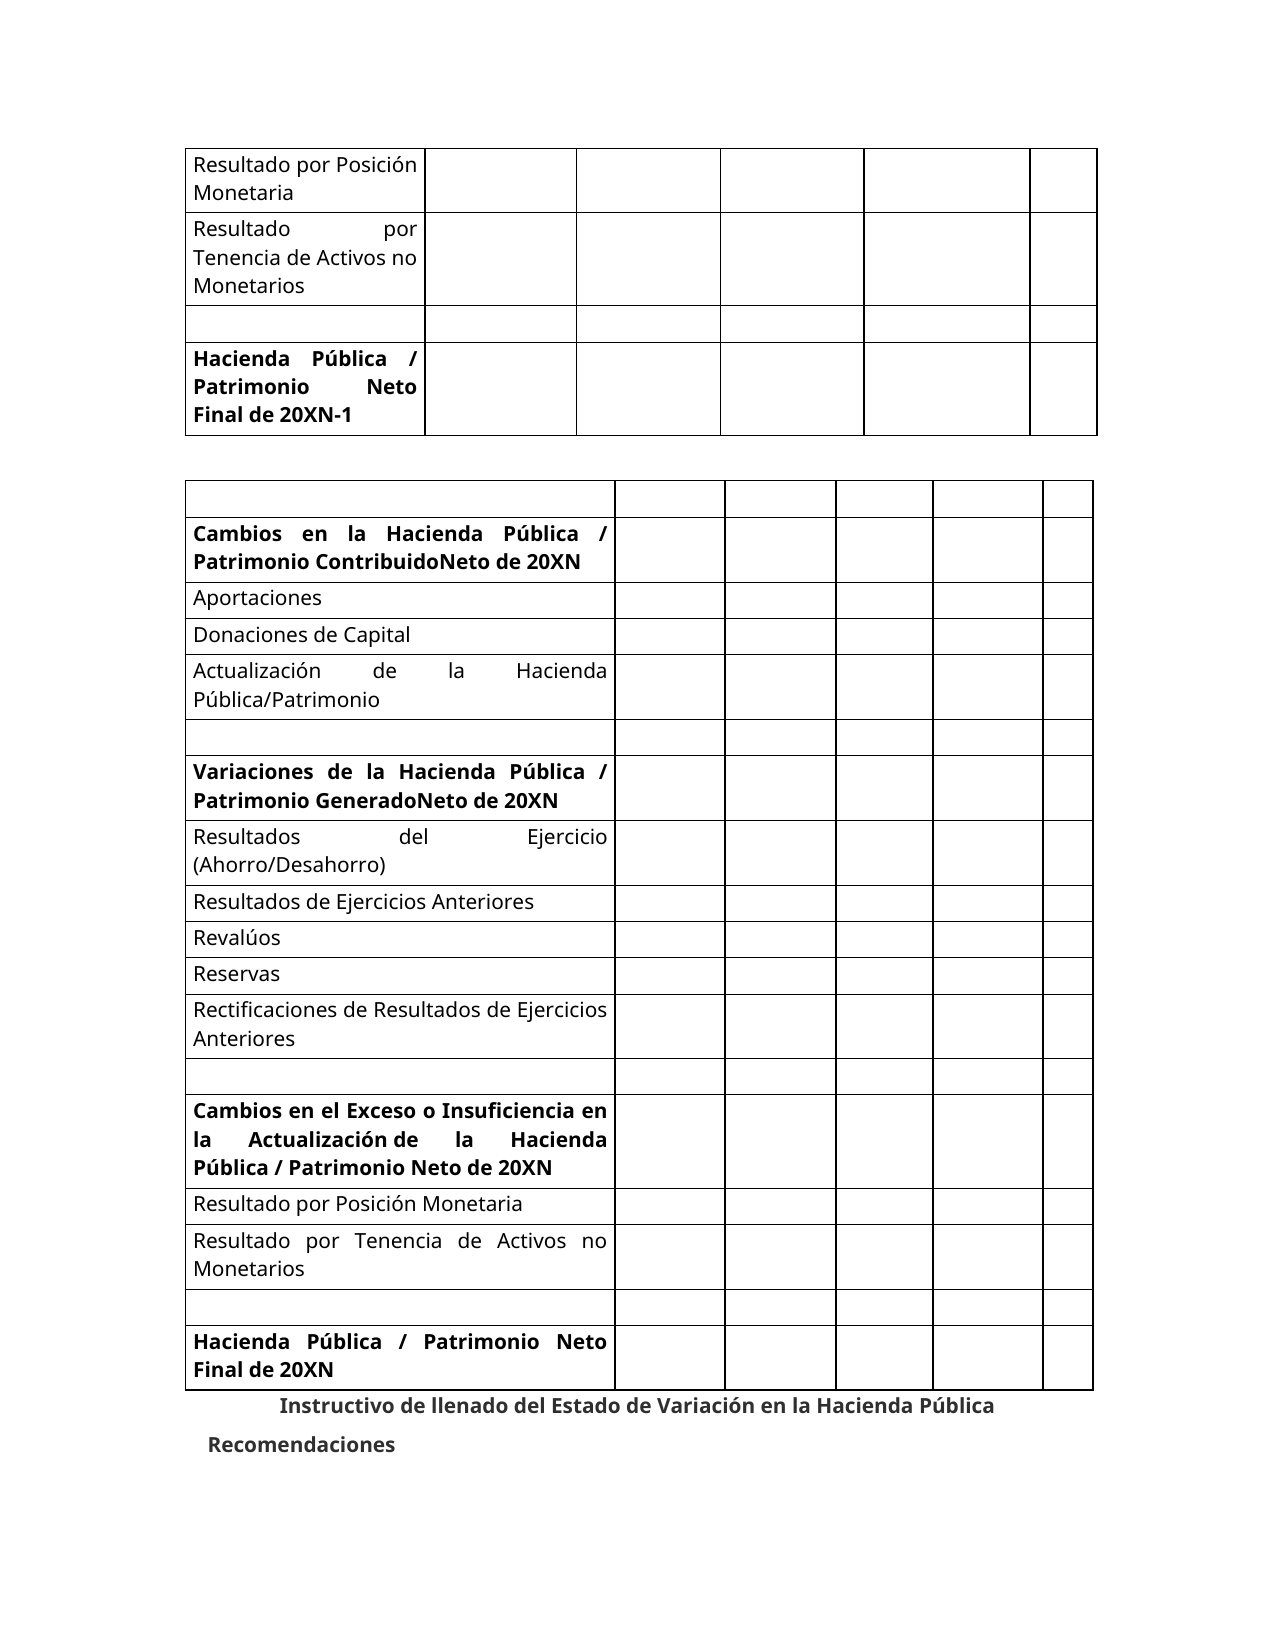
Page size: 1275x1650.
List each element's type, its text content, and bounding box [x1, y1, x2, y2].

table_cell [934, 655, 1042, 719]
table_header [934, 619, 1042, 654]
table_cell [837, 821, 932, 885]
table_cell [837, 1225, 932, 1288]
table_cell [1044, 821, 1092, 885]
table_cell [934, 922, 1042, 957]
table_cell [726, 1095, 835, 1187]
table_cell [934, 1290, 1042, 1325]
table_cell [616, 1095, 724, 1187]
table_cell Aportaciones [186, 583, 614, 618]
table_header [837, 481, 932, 517]
table_cell [934, 756, 1042, 820]
table_cell Resultados de Ejercicios Anteriores [186, 886, 614, 921]
table_cell [577, 306, 720, 342]
table_cell [934, 821, 1042, 885]
table_cell Variaciones de la Hacienda Pública / Patrimonio GeneradoNeto de 20XN [186, 756, 614, 820]
table_cell [426, 149, 576, 212]
table_cell [616, 886, 724, 921]
table_header [1044, 619, 1092, 654]
table_cell [726, 958, 835, 993]
table_cell [726, 922, 835, 957]
table_cell [837, 1290, 932, 1325]
table_cell [837, 720, 932, 755]
table_cell [726, 518, 835, 581]
table_cell [616, 958, 724, 993]
table_cell [721, 343, 863, 435]
table_cell [721, 213, 863, 305]
table_cell [1044, 1095, 1092, 1187]
table_cell [1044, 583, 1092, 618]
table_cell [721, 149, 863, 212]
table_header [186, 481, 614, 517]
table_cell [616, 583, 724, 618]
table_cell [1044, 958, 1092, 993]
table_cell [577, 343, 720, 435]
table_cell [726, 1189, 835, 1224]
table_cell Cambios en el Exceso o Insuficiencia en la Actualización de la Hacienda Pública / Patrimonio Neto de 20XN [186, 1095, 614, 1187]
table_cell [1031, 306, 1096, 342]
table_header [616, 481, 724, 517]
table_cell [934, 958, 1042, 993]
table_cell [616, 1290, 724, 1325]
table_cell Reservas [186, 958, 614, 993]
table_cell [934, 720, 1042, 755]
table_cell [1044, 1290, 1092, 1325]
table_cell Resultado por Posición Monetaria [186, 1189, 614, 1224]
table_cell [616, 995, 724, 1058]
table_cell [616, 1326, 724, 1389]
table_cell [1044, 995, 1092, 1058]
table_cell [186, 1059, 614, 1094]
table_cell [616, 655, 724, 719]
table_cell [616, 518, 724, 581]
table_cell [616, 756, 724, 820]
table_cell [1044, 922, 1092, 957]
table_cell [426, 306, 576, 342]
table_cell [726, 1326, 835, 1389]
table_cell [1044, 756, 1092, 820]
table_cell Resultado por Tenencia de Activos no Monetarios [186, 213, 424, 305]
table_cell [837, 1326, 932, 1389]
table_cell [934, 518, 1042, 581]
table_cell [1044, 1059, 1092, 1094]
text Instructivo de llenado del Estado de Variación en la Hacienda Pública [177, 1391, 1098, 1419]
table_cell [616, 1225, 724, 1288]
table_cell [1031, 343, 1096, 435]
table_cell [577, 213, 720, 305]
table_cell [865, 149, 1029, 212]
table_cell Revalúos [186, 922, 614, 957]
table_cell Cambios en la Hacienda Pública / Patrimonio ContribuidoNeto de 20XN [186, 518, 614, 581]
table_header [934, 481, 1042, 517]
table_cell [837, 518, 932, 581]
table_header [726, 481, 835, 517]
table_cell Hacienda Pública / Patrimonio Neto Final de 20XN [186, 1326, 614, 1389]
table_cell [934, 995, 1042, 1058]
table_cell [726, 756, 835, 820]
table_cell Resultado por Tenencia de Activos no Monetarios [186, 1225, 614, 1288]
table_cell [865, 306, 1029, 342]
table_cell [837, 886, 932, 921]
table_header [1044, 481, 1092, 517]
table_cell Actualización de la Hacienda Pública/Patrimonio [186, 655, 614, 719]
table_header [616, 619, 724, 654]
table_cell [186, 306, 424, 342]
table_cell [837, 1189, 932, 1224]
table_cell [726, 1290, 835, 1325]
table_cell [934, 1189, 1042, 1224]
table_cell [1044, 720, 1092, 755]
table_cell [726, 655, 835, 719]
table_cell [186, 1290, 614, 1325]
table_cell [1044, 1326, 1092, 1389]
table_cell [837, 1095, 932, 1187]
table_cell [726, 821, 835, 885]
table_cell [1044, 886, 1092, 921]
table_header Donaciones de Capital [186, 619, 614, 654]
table_cell [426, 213, 576, 305]
table_cell [837, 583, 932, 618]
table_cell [837, 958, 932, 993]
table_cell [1031, 213, 1096, 305]
table_cell [726, 720, 835, 755]
table_cell [865, 213, 1029, 305]
table_cell [934, 1095, 1042, 1187]
table_cell [726, 1059, 835, 1094]
table_header [726, 619, 835, 654]
table_cell [1031, 149, 1096, 212]
table_cell [616, 1189, 724, 1224]
table_cell [726, 886, 835, 921]
table_cell [726, 995, 835, 1058]
table_cell Hacienda Pública / Patrimonio Neto Final de 20XN-1 [186, 343, 424, 435]
table_cell Resultados del Ejercicio (Ahorro/Desahorro) [186, 821, 614, 885]
table_cell [934, 583, 1042, 618]
table_cell [837, 922, 932, 957]
table_cell [1044, 655, 1092, 719]
table_cell [934, 1059, 1042, 1094]
table_cell [837, 756, 932, 820]
table_cell [616, 1059, 724, 1094]
table_cell [426, 343, 576, 435]
table_cell [1044, 1189, 1092, 1224]
table_cell [934, 886, 1042, 921]
table_cell [837, 1059, 932, 1094]
table_cell [721, 306, 863, 342]
table_cell [934, 1326, 1042, 1389]
table_cell [186, 720, 614, 755]
table_cell [726, 1225, 835, 1288]
table_cell [616, 720, 724, 755]
table_cell [616, 821, 724, 885]
table_cell [837, 655, 932, 719]
table_cell [726, 583, 835, 618]
table_cell [1044, 1225, 1092, 1288]
table_header [837, 619, 932, 654]
table_cell [837, 995, 932, 1058]
table_cell [865, 343, 1029, 435]
table_cell [934, 1225, 1042, 1288]
table_cell [577, 149, 720, 212]
table_cell Resultado por Posición Monetaria [186, 149, 424, 212]
table_cell [1044, 518, 1092, 581]
table_cell [616, 922, 724, 957]
text Recomendaciones [177, 1430, 1098, 1458]
table_cell Rectificaciones de Resultados de Ejercicios Anteriores [186, 995, 614, 1058]
